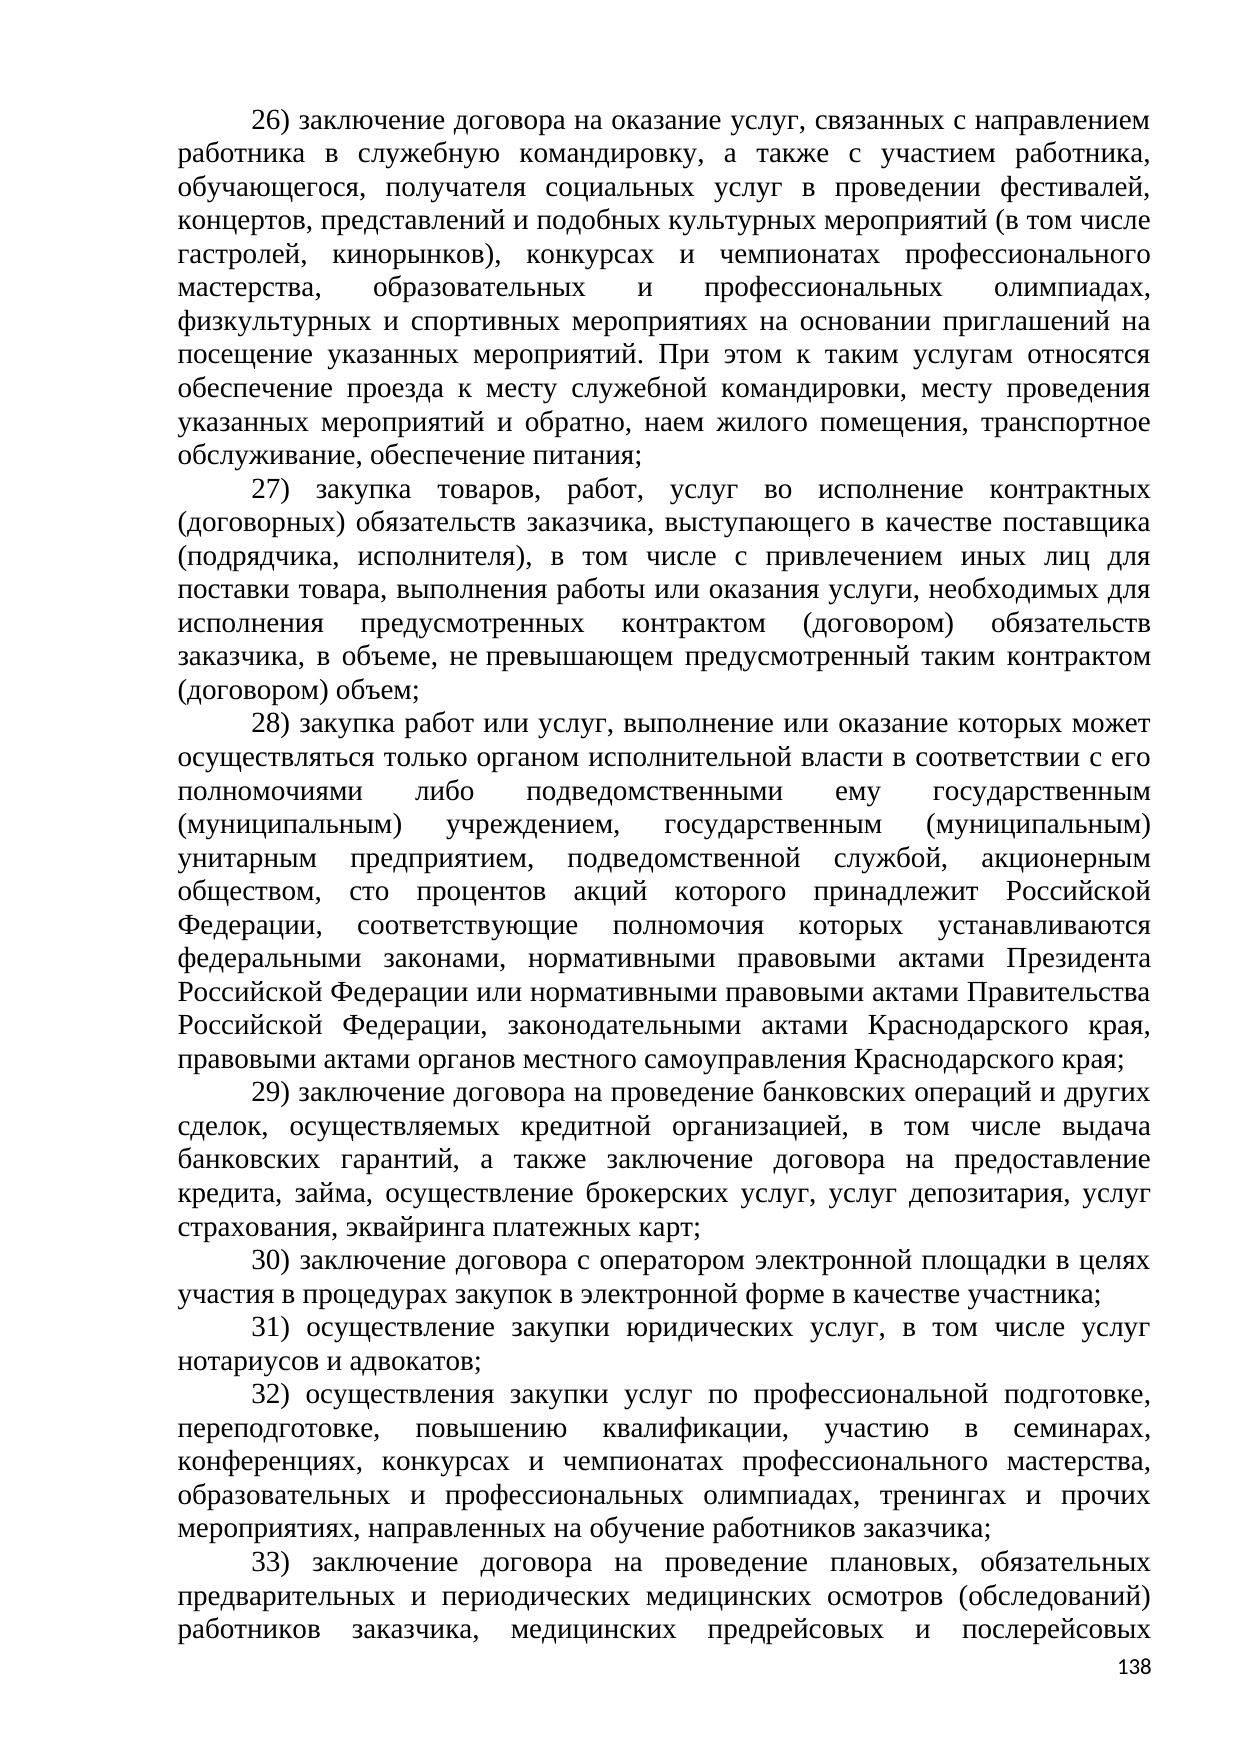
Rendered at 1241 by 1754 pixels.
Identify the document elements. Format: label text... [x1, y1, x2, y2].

text 28) закупка работ или услуг, выполнение или оказание которых может осуществляться только органом исполнительной власти в соответствии с его полномочиями либо подведомственными ему государственным (муниципальным) учреждением, государственным (муниципальным) унитарным предприятием, подведомственной службой, акционерным обществом, сто процентов акций которого принадлежит Российской Федерации, соответствующие полномочия которых устанавливаются федеральными законами, нормативными правовыми актами Президента Российской Федерации или нормативными правовыми актами Правительства Российской Федерации, законодательными актами Краснодарского края, правовыми актами органов местного самоуправления Краснодарского края; [177, 706, 1152, 1074]
text 26) заключение договора на оказание услуг, связанных с направлением работника в служебную командировку, а также с участием работника, обучающегося, получателя социальных услуг в проведении фестивалей, концертов, представлений и подобных культурных мероприятий (в том числе гастролей, кинорынков), конкурсах и чемпионатах профессионального мастерства, образовательных и профессиональных олимпиадах, физкультурных и спортивных мероприятиях на основании приглашений на посещение указанных мероприятий. При этом к таким услугам относятся обеспечение проезда к месту служебной командировки, месту проведения указанных мероприятий и обратно, наем жилого помещения, транспортное обслуживание, обеспечение питания; [177, 102, 1152, 471]
text 32) осуществления закупки услуг по профессиональной подготовке, переподготовке, повышению квалификации, участию в семинарах, конференциях, конкурсах и чемпионатах профессионального мастерства, образовательных и профессиональных олимпиадах, тренингах и прочих мероприятиях, направленных на обучение работников заказчика; [177, 1376, 1152, 1544]
text 30) заключение договора с оператором электронной площадки в целях участия в процедурах закупок в электронной форме в качестве участника; [177, 1242, 1152, 1309]
text 27) закупка товаров, работ, услуг во исполнение контрактных (договорных) обязательств заказчика, выступающего в качестве поставщика (подрядчика, исполнителя), в том числе с привлечением иных лиц для поставки товара, выполнения работы или оказания услуги, необходимых для исполнения предусмотренных контрактом (договором) обязательств заказчика, в объеме, не превышающем предусмотренный таким контрактом (договором) объем; [177, 471, 1152, 706]
text 31) осуществление закупки юридических услуг, в том числе услуг нотариусов и адвокатов; [177, 1309, 1152, 1376]
text 29) заключение договора на проведение банковских операций и других сделок, осуществляемых кредитной организацией, в том числе выдача банковских гарантий, а также заключение договора на предоставление кредита, займа, осуществление брокерских услуг, услуг депозитария, услуг страхования, эквайринга платежных карт; [177, 1074, 1152, 1242]
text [177, 1544, 1152, 1645]
